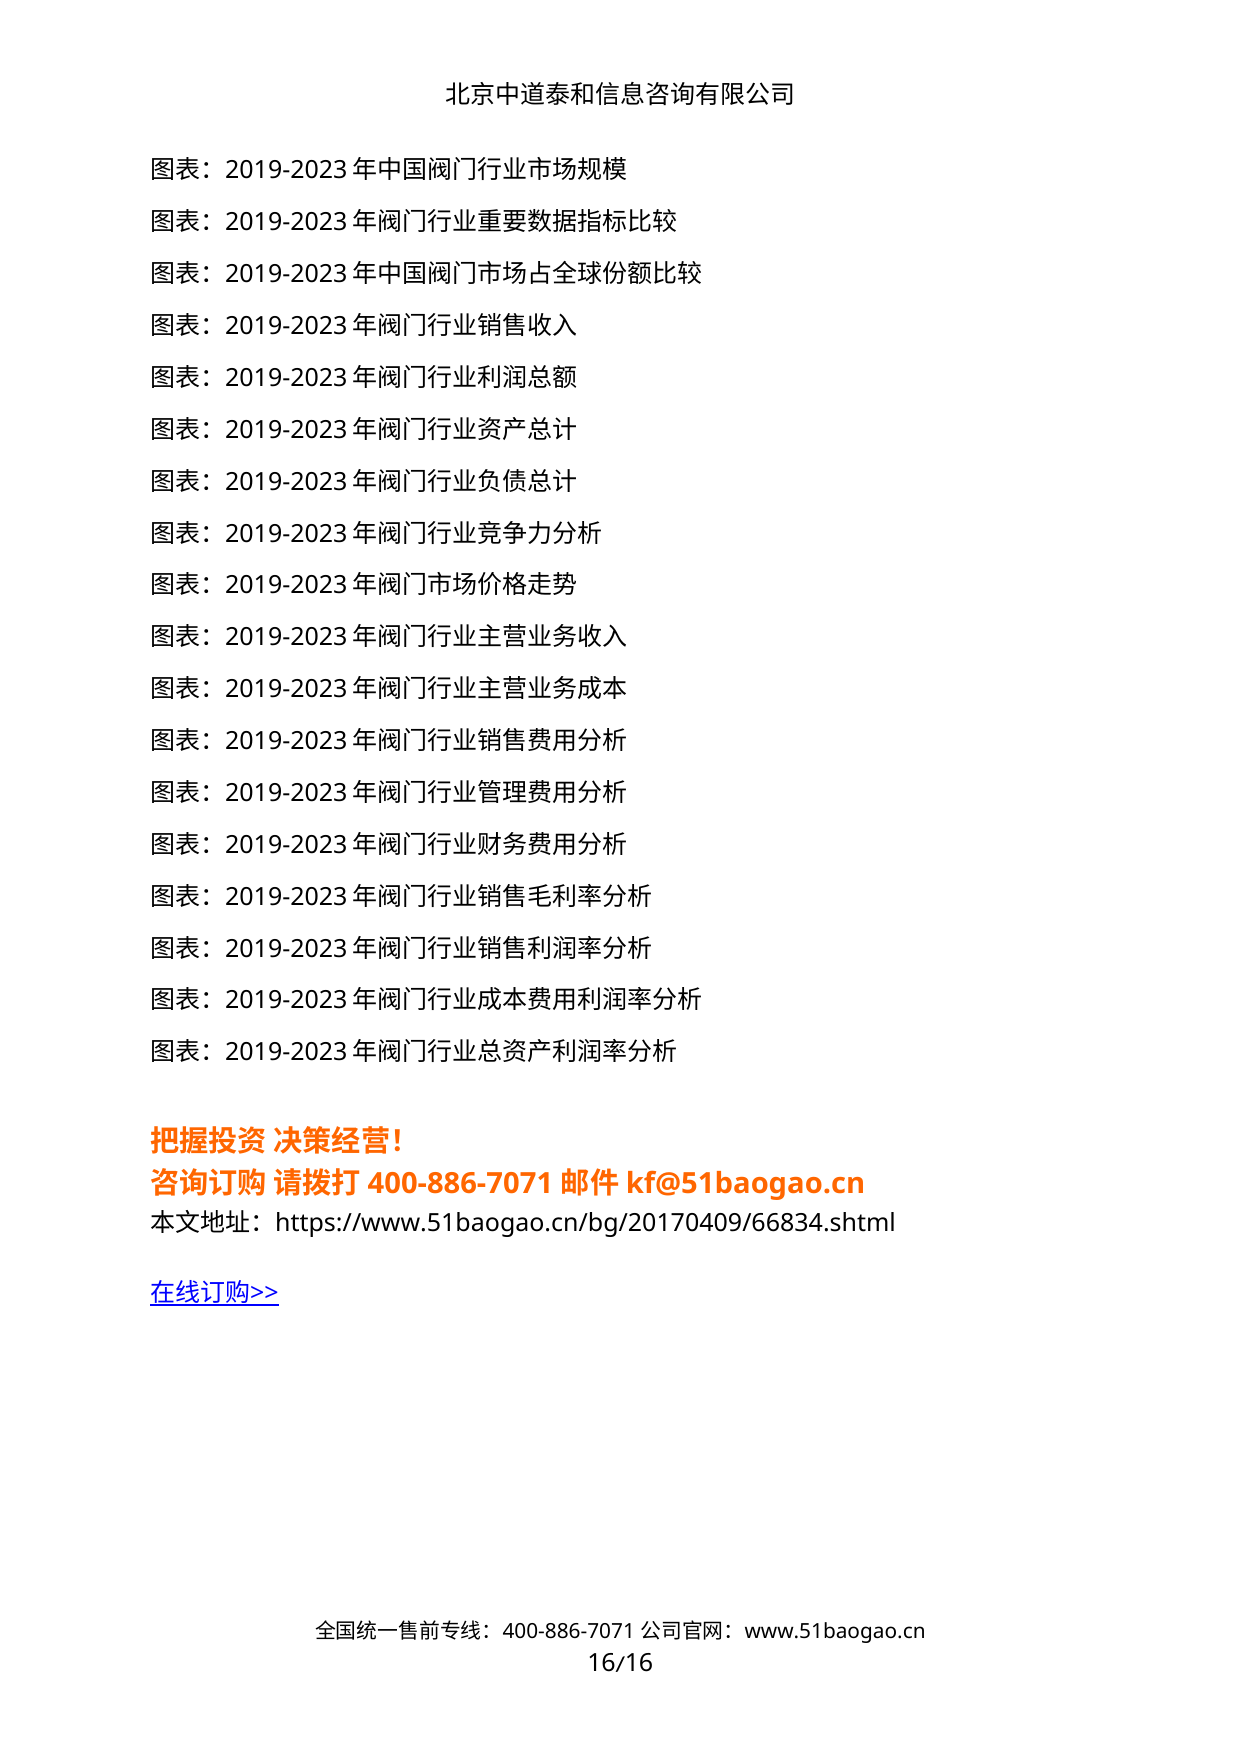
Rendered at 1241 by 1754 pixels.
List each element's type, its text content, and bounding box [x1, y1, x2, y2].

text 把握投资 决策经营！咨询订购 请拨打 400-886-7071 邮件 kf@51baogao.cn本文地址：https://www.51baogao.cn/bg/20170409/66834.shtml [150, 1084, 1090, 1239]
text 图表：2019-2023年阀门行业利润总额 [150, 357, 1090, 394]
text 图表：2019-2023年阀门行业管理费用分析 [150, 772, 1090, 809]
text 图表：2019-2023年阀门行业销售费用分析 [150, 721, 1090, 757]
text 图表：2019-2023年阀门市场价格走势 [150, 565, 1090, 601]
text 图表：2019-2023年阀门行业负债总计 [150, 461, 1090, 497]
text 图表：2019-2023年阀门行业主营业务收入 [150, 617, 1090, 653]
text 在线订购>> [150, 1239, 1090, 1309]
text 图表：2019-2023年阀门行业销售收入 [150, 306, 1090, 342]
text 图表：2019-2023年阀门行业总资产利润率分析 [150, 1032, 1090, 1068]
text 图表：2019-2023年阀门行业成本费用利润率分析 [150, 980, 1090, 1016]
text 图表：2019-2023年阀门行业财务费用分析 [150, 824, 1090, 861]
text 图表：2019-2023年阀门行业竞争力分析 [150, 513, 1090, 549]
text 图表：2019-2023年中国阀门行业市场规模 [150, 150, 1090, 186]
text 图表：2019-2023年中国阀门市场占全球份额比较 [150, 254, 1090, 290]
text 图表：2019-2023年阀门行业主营业务成本 [150, 669, 1090, 705]
text 图表：2019-2023年阀门行业资产总计 [150, 409, 1090, 446]
text 图表：2019-2023年阀门行业销售利润率分析 [150, 928, 1090, 964]
text 图表：2019-2023年阀门行业重要数据指标比较 [150, 202, 1090, 238]
text 图表：2019-2023年阀门行业销售毛利率分析 [150, 876, 1090, 912]
